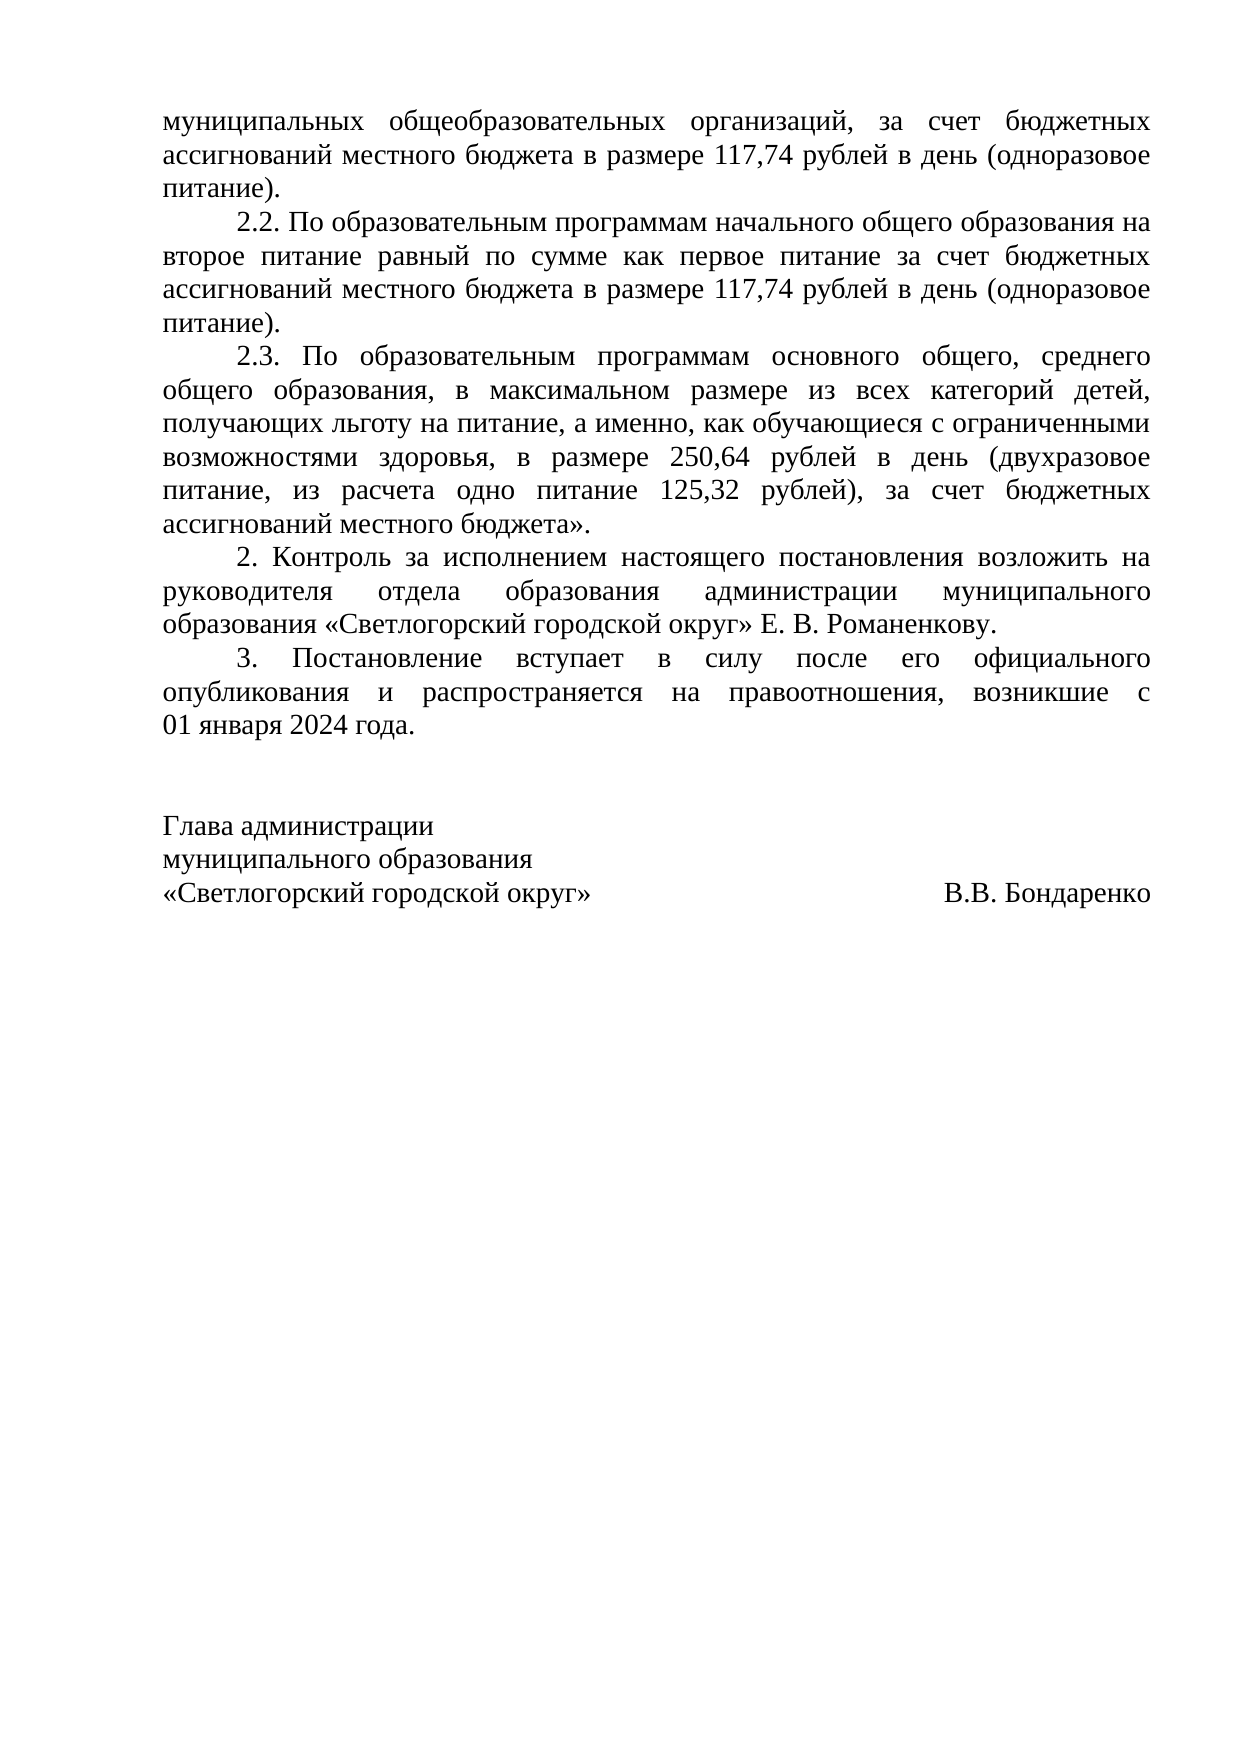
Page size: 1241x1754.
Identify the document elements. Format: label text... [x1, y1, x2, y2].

text муниципального образования [162, 841, 1152, 875]
text 2. Контроль за исполнением настоящего постановления возложить на руководителя отдела образования администрации муниципального образования «Светлогорский городской округ» Е. В. Романенкову. [162, 539, 1152, 640]
text 2.2. По образовательным программам начального общего образования на второе питание равный по сумме как первое питание за счет бюджетных ассигнований местного бюджета в размере 117,74 рублей в день (одноразовое питание). [162, 204, 1152, 338]
text 2.3. По образовательным программам основного общего, среднего общего образования, в максимальном размере из всех категорий детей, получающих льготу на питание, а именно, как обучающиеся с ограниченными возможностями здоровья, в размере 250,64 рублей в день (двухразовое питание, из расчета одно питание 125,32 рублей), за счет бюджетных ассигнований местного бюджета». [162, 338, 1152, 539]
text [162, 103, 1152, 204]
text Глава администрации [162, 808, 1152, 841]
text «Светлогорский городской округ» В.В. Бондаренко [162, 875, 1152, 942]
text 3. Постановление вступает в силу после его официального опубликования и распространяется на правоотношения, возникшие с 01 января 2024 года. [162, 640, 1152, 741]
